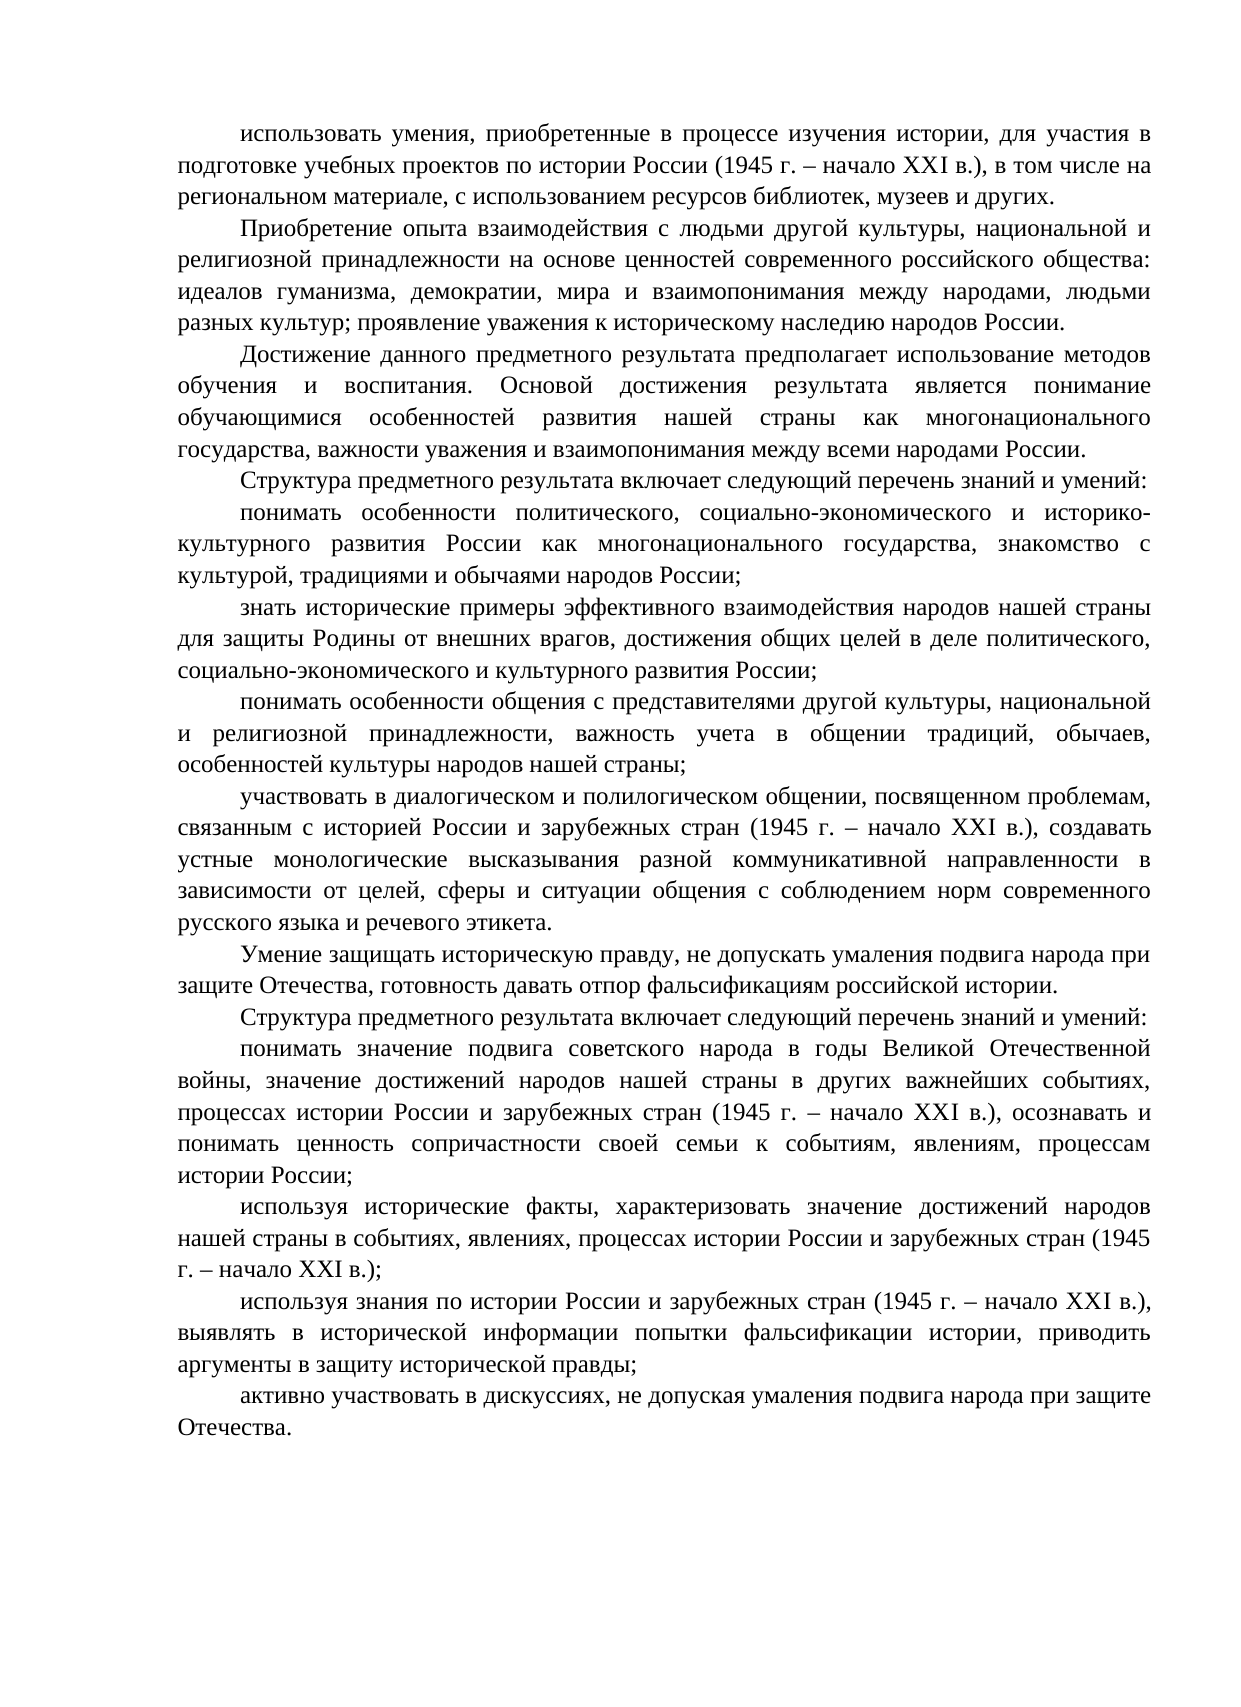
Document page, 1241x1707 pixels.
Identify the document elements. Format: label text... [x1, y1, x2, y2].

text знать исторические примеры эффективного взаимодействия народов нашей страны для защиты Родины от внешних врагов, достижения общих целей в деле политического, социально-экономического и культурного развития России; [177, 592, 1152, 683]
text понимать особенности общения с представителями другой культуры, национальной и религиозной принадлежности, важность учета в общении традиций, обычаев, особенностей культуры народов нашей страны; [177, 686, 1152, 778]
text использовать умения, приобретенные в процессе изучения истории, для участия в подготовке учебных проектов по истории России (1945 г. – начало ХХI в.), в том числе на региональном материале, с использованием ресурсов библиотек, музеев и других. [177, 118, 1152, 210]
text Умение защищать историческую правду, не допускать умаления подвига народа при защите Отечества, готовность давать отпор фальсификациям российской истории. [177, 939, 1152, 999]
text понимать значение подвига советского народа в годы Великой Отечественной войны, значение достижений народов нашей страны в других важнейших событиях, процессах истории России и зарубежных стран (1945 г. – начало ХХI в.), осознавать и понимать ценность сопричастности своей семьи к событиям, явлениям, процессам истории России; [177, 1033, 1152, 1188]
text используя знания по истории России и зарубежных стран (1945 г. – начало ХХI в.), выявлять в исторической информации попытки фальсификации истории, приводить аргументы в защиту исторической правды; [177, 1286, 1152, 1378]
text используя исторические факты, характеризовать значение достижений народов нашей страны в событиях, явлениях, процессах истории России и зарубежных стран (1945 г. – начало ХХI в.); [177, 1191, 1152, 1283]
text Достижение данного предметного результата предполагает использование методов обучения и воспитания. Основой достижения результата является понимание обучающимися особенностей развития нашей страны как многонационального государства, важности уважения и взаимопонимания между всеми народами России. [177, 339, 1152, 462]
text Структура предметного результата включает следующий перечень знаний и умений: [177, 465, 1152, 494]
text понимать особенности политического, социально-экономического и историко-культурного развития России как многонационального государства, знакомство с культурой, традициями и обычаями народов России; [177, 497, 1152, 589]
text Структура предметного результата включает следующий перечень знаний и умений: [177, 1002, 1152, 1031]
text участвовать в диалогическом и полилогическом общении, посвященном проблемам, связанным с историей России и зарубежных стран (1945 г. – начало ХХI в.), создавать устные монологические высказывания разной коммуникативной направленности в зависимости от целей, сферы и ситуации общения с соблюдением норм современного русского языка и речевого этикета. [177, 781, 1152, 936]
text активно участвовать в дискуссиях, не допуская умаления подвига народа при защите Отечества. [177, 1381, 1152, 1441]
text Приобретение опыта взаимодействия с людьми другой культуры, национальной и религиозной принадлежности на основе ценностей современного российского общества: идеалов гуманизма, демократии, мира и взаимопонимания между народами, людьми разных культур; проявление уважения к историческому наследию народов России. [177, 213, 1152, 336]
